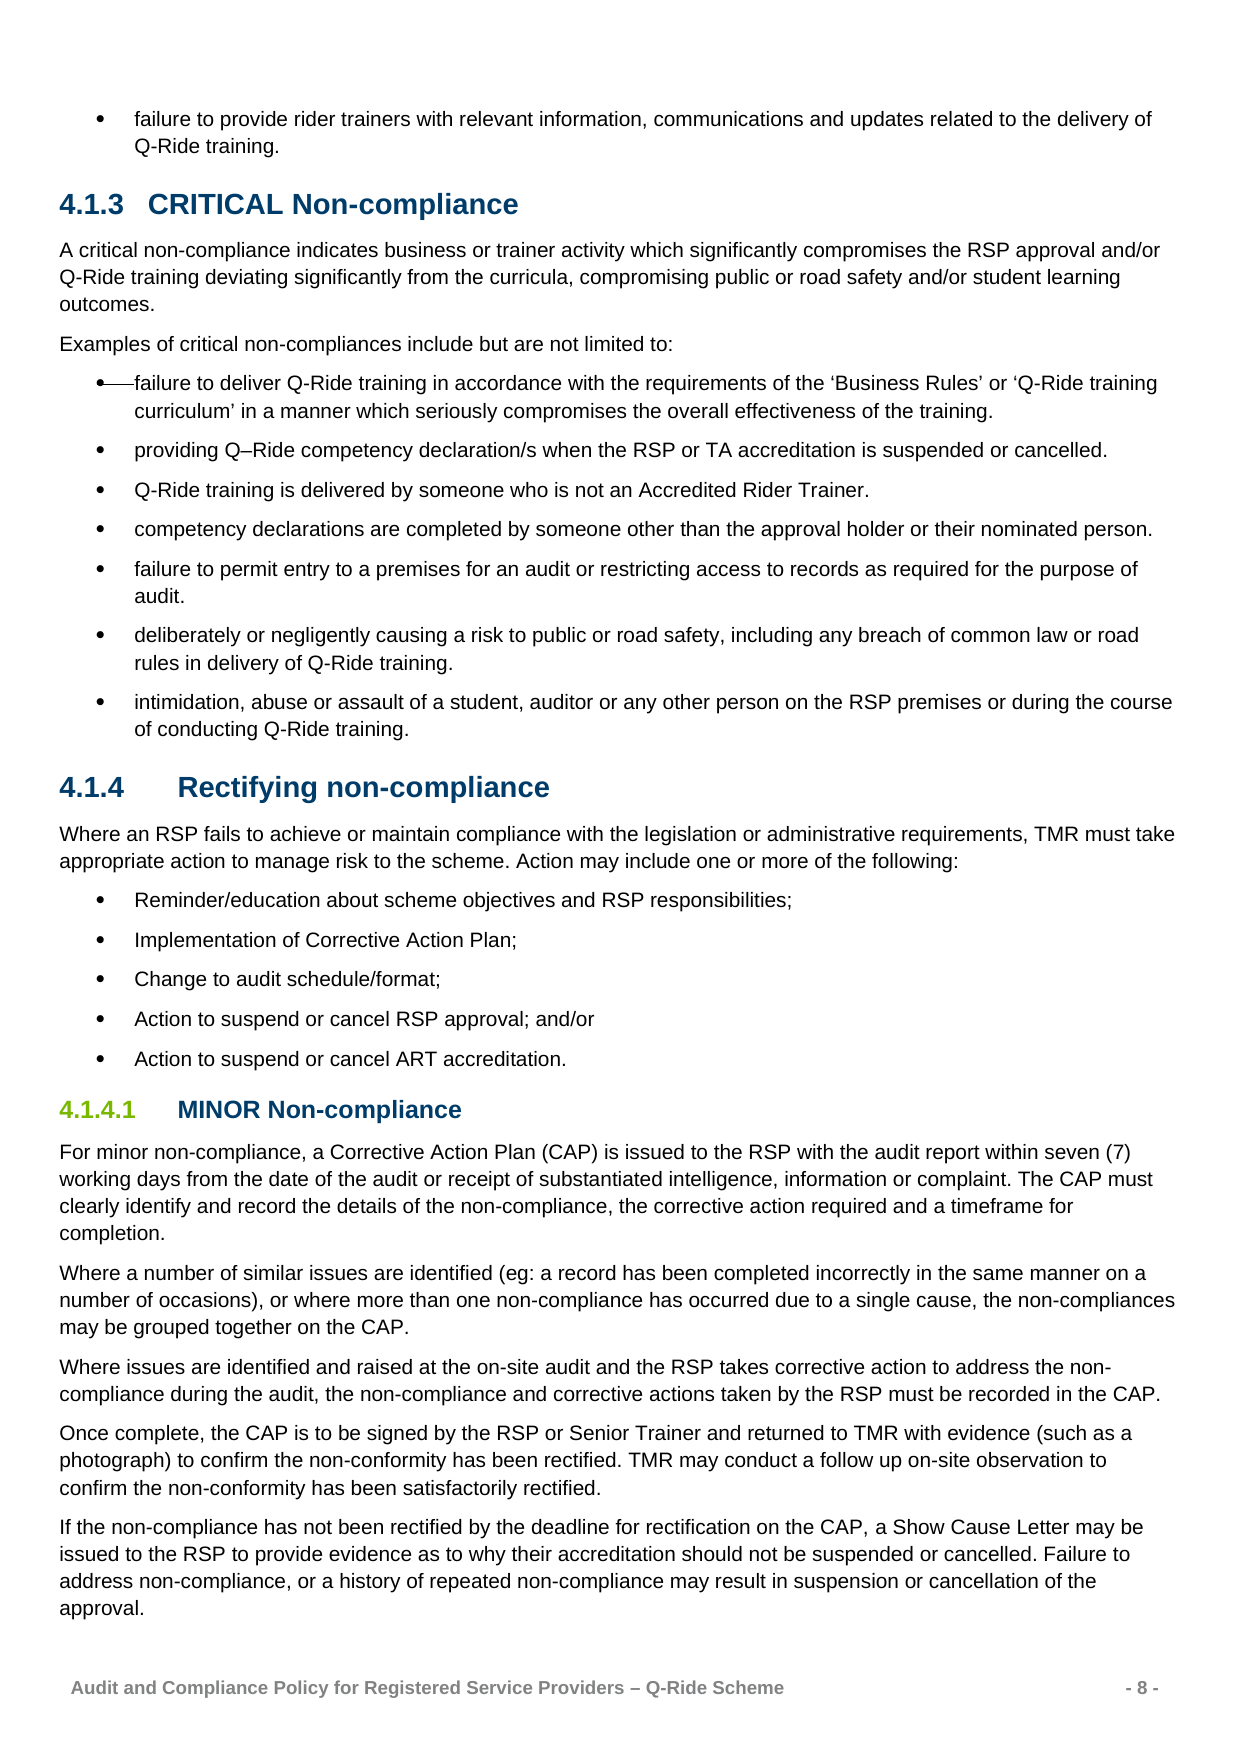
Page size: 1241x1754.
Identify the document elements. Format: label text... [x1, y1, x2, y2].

list failure to provide rider trainers with relevant information, communications and updates related to the delivery of Q-Ride training. [97, 103, 1181, 158]
list Action to suspend or cancel ART accreditation. [97, 1043, 1181, 1071]
list providing Q–Ride competency declaration/s when the RSP or TA accreditation is suspended or cancelled. [97, 435, 1181, 462]
list Implementation of Corrective Action Plan; [97, 925, 1181, 952]
text If the non-compliance has not been rectified by the deadline for rectification on the CAP, a Show Cause Letter may be issued to the RSP to provide evidence as to why their accreditation should not be suspended or cancelled. Failure to address non-compliance, or a history of repeated non-compliance may result in suspension or cancellation of the approval. [59, 1512, 1181, 1620]
list failure to deliver Q-Ride training in accordance with the requirements of the ‘Business Rules’ or ‘Q-Ride training curriculum’ in a manner which seriously compromises the overall effectiveness of the training. [97, 368, 1181, 422]
text Once complete, the CAP is to be signed by the RSP or Senior Trainer and returned to TMR with evidence (such as a photograph) to confirm the non-conformity has been rectified. TMR may conduct a follow up on-site observation to confirm the non-conformity has been satisfactorily rectified. [59, 1418, 1181, 1499]
text Examples of critical non-compliances include but are not limited to: [59, 329, 1181, 356]
text Where an RSP fails to achieve or maintain compliance with the legislation or administrative requirements, TMR must take appropriate action to manage risk to the scheme. Action may include one or more of the following: [59, 818, 1181, 873]
list Q-Ride training is delivered by someone who is not an Accredited Rider Trainer. [97, 474, 1181, 502]
subtitle MINOR Non-compliance [59, 1096, 1181, 1124]
list Action to suspend or cancel RSP approval; and/or [97, 1004, 1181, 1031]
text For minor non-compliance, a Corrective Action Plan (CAP) is issued to the RSP with the audit report within seven (7) working days from the date of the audit or receipt of substantiated intelligence, information or complaint. The CAP must clearly identify and record the details of the non-compliance, the corrective action required and a timeframe for completion. [59, 1137, 1181, 1245]
subtitle Rectifying non-compliance [59, 770, 1181, 804]
list intimidation, abuse or assault of a student, auditor or any other person on the RSP premises or during the course of conducting Q-Ride training. [97, 687, 1181, 741]
list Change to audit schedule/format; [97, 964, 1181, 991]
text A critical non-compliance indicates business or trainer activity which significantly compromises the RSP approval and/or Q-Ride training deviating significantly from the curricula, compromising public or road safety and/or student learning outcomes. [59, 235, 1181, 316]
list Reminder/education about scheme objectives and RSP responsibilities; [97, 885, 1181, 912]
subtitle 4.1.3 CRITICAL Non-compliance [59, 187, 1181, 220]
list deliberately or negligently causing a risk to public or road safety, including any breach of common law or road rules in delivery of Q-Ride training. [97, 620, 1181, 674]
list failure to permit entry to a premises for an audit or restricting access to records as required for the purpose of audit. [97, 554, 1181, 608]
list competency declarations are completed by someone other than the approval holder or their nominated person. [97, 514, 1181, 541]
